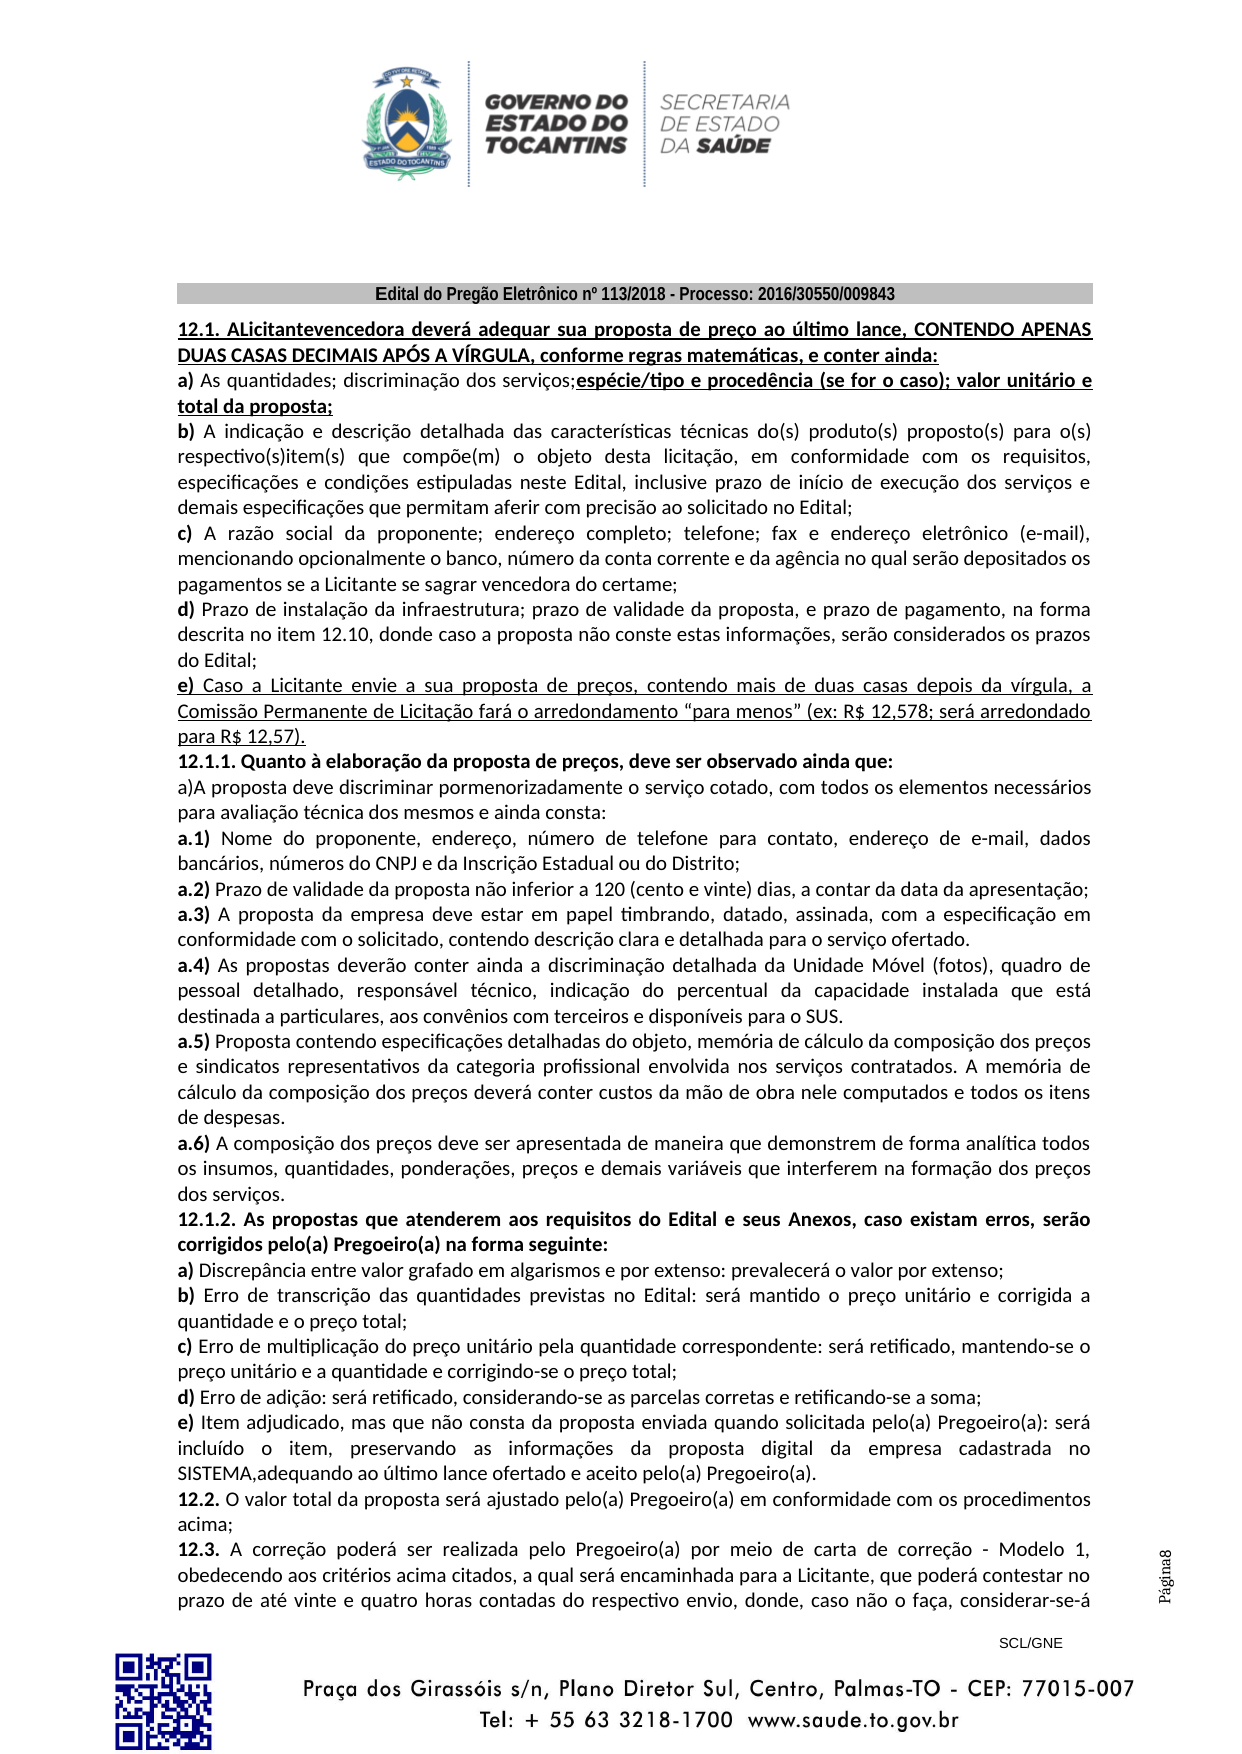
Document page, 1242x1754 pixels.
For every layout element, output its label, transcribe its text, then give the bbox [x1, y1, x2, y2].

text 12.2. O valor total da proposta será ajustado pelo(a) Pregoeiro(a) em conformidade com os procedimentos acima; [177, 1486, 1093, 1537]
text e) Caso a Licitante envie a sua proposta de preços, contendo mais de duas casas depois da vírgula, a Comissão Permanente de Licitação fará o arredondamento “para menos” (ex: R$ 12,578; será arredondado para R$ 12,57). [177, 672, 1093, 694]
text a.2) Prazo de validade da proposta não inferior a 120 (cento e vinte) dias, a contar da data da apresentação; [177, 876, 1093, 901]
text 12.1. ALicitantevencedora deverá adequar sua proposta de preço ao último lance, CONTENDO APENAS DUAS CASAS DECIMAIS APÓS A VÍRGULA, conforme regras matemáticas, e conter ainda: [177, 339, 1093, 367]
text 12.1.2. As propostas que atenderem aos requisitos do Edital e seus Anexos, caso existam erros, serão corrigidos pelo(a) Pregoeiro(a) na forma seguinte: [177, 1206, 1093, 1257]
text a) Discrepância entre valor grafado em algarismos e por extenso: prevalecerá o valor por extenso; [177, 1257, 1093, 1282]
text b) A indicação e descrição detalhada das características técnicas do(s) produto(s) proposto(s) para o(s) respectivo(s)item(s) que compõe(m) o objeto desta licitação, em conformidade com os requisitos, especificações e condições estipuladas neste Edital, inclusive prazo de início de execução dos serviços e demais especificações que permitam aferir com precisão ao solicitado no Edital; [177, 418, 1093, 520]
text 12.1. ALicitantevencedora deverá adequar sua proposta de preço ao último lance, CONTENDO APENAS DUAS CASAS DECIMAIS APÓS A VÍRGULA, conforme regras matemáticas, e conter ainda: [177, 317, 1093, 338]
text a.5) Proposta contendo especificações detalhadas do objeto, memória de cálculo da composição dos preços e sindicatos representativos da categoria profissional envolvida nos serviços contratados. A memória de cálculo da composição dos preços deverá conter custos da mão de obra nele computados e todos os itens de despesas. [177, 1028, 1093, 1130]
text a.6) A composição dos preços deve ser apresentada de maneira que demonstrem de forma analítica todos os insumos, quantidades, ponderações, preços e demais variáveis que interferem na formação dos preços dos serviços. [177, 1130, 1093, 1206]
text b) Erro de transcrição das quantidades previstas no Edital: será mantido o preço unitário e corrigida a quantidade e o preço total; [177, 1282, 1093, 1333]
text a.4) As propostas deverão conter ainda a discriminação detalhada da Unidade Móvel (fotos), quadro de pessoal detalhado, responsável técnico, indicação do percentual da capacidade instalada que está destinada a particulares, aos convênios com terceiros e disponíveis para o SUS. [177, 952, 1093, 1028]
text 12.1.1. Quanto à elaboração da proposta de preços, deve ser observado ainda que: [177, 749, 1093, 774]
text d) Erro de adição: será retificado, considerando-se as parcelas corretas e retificando-se a soma; [177, 1384, 1093, 1409]
text a) As quantidades; discriminação dos serviços;espécie/tipo e procedência (se for o caso); valor unitário e total da proposta; [177, 367, 1093, 418]
text c) Erro de multiplicação do preço unitário pela quantidade correspondente: será retificado, mantendo-se o preço unitário e a quantidade e corrigindo-se o preço total; [177, 1333, 1093, 1384]
text a)A proposta deve discriminar pormenorizadamente o serviço cotado, com todos os elementos necessários para avaliação técnica dos mesmos e ainda consta: [177, 774, 1093, 825]
picture [111, 1649, 1134, 1754]
text d) Prazo de instalação da infraestrutura; prazo de validade da proposta, e prazo de pagamento, na forma descrita no item 12.10, donde caso a proposta não conste estas informações, serão considerados os prazos do Edital; [177, 596, 1093, 672]
text a.3) A proposta da empresa deve estar em papel timbrando, datado, assinada, com a especificação em conformidade com o solicitado, contendo descrição clara e detalhada para o serviço ofertado. [177, 901, 1093, 952]
text e) Item adjudicado, mas que não consta da proposta enviada quando solicitada pelo(a) Pregoeiro(a): será incluído o item, preservando as informações da proposta digital da empresa cadastrada no SISTEMA,adequando ao último lance ofertado e aceito pelo(a) Pregoeiro(a). [177, 1409, 1093, 1486]
text c) A razão social da proponente; endereço completo; telefone; fax e endereço eletrônico (e-mail), mencionando opcionalmente o banco, número da conta corrente e da agência no qual serão depositados os pagamentos se a Licitante se sagrar vencedora do certame; [177, 520, 1093, 596]
text e) Caso a Licitante envie a sua proposta de preços, contendo mais de duas casas depois da vírgula, a Comissão Permanente de Licitação fará o arredondamento “para menos” (ex: R$ 12,578; será arredondado para R$ 12,57). [177, 695, 1093, 749]
picture [177, 59, 980, 189]
text a.1) Nome do proponente, endereço, número de telefone para contato, endereço de e-mail, dados bancários, números do CNPJ e da Inscrição Estadual ou do Distrito; [177, 825, 1093, 876]
